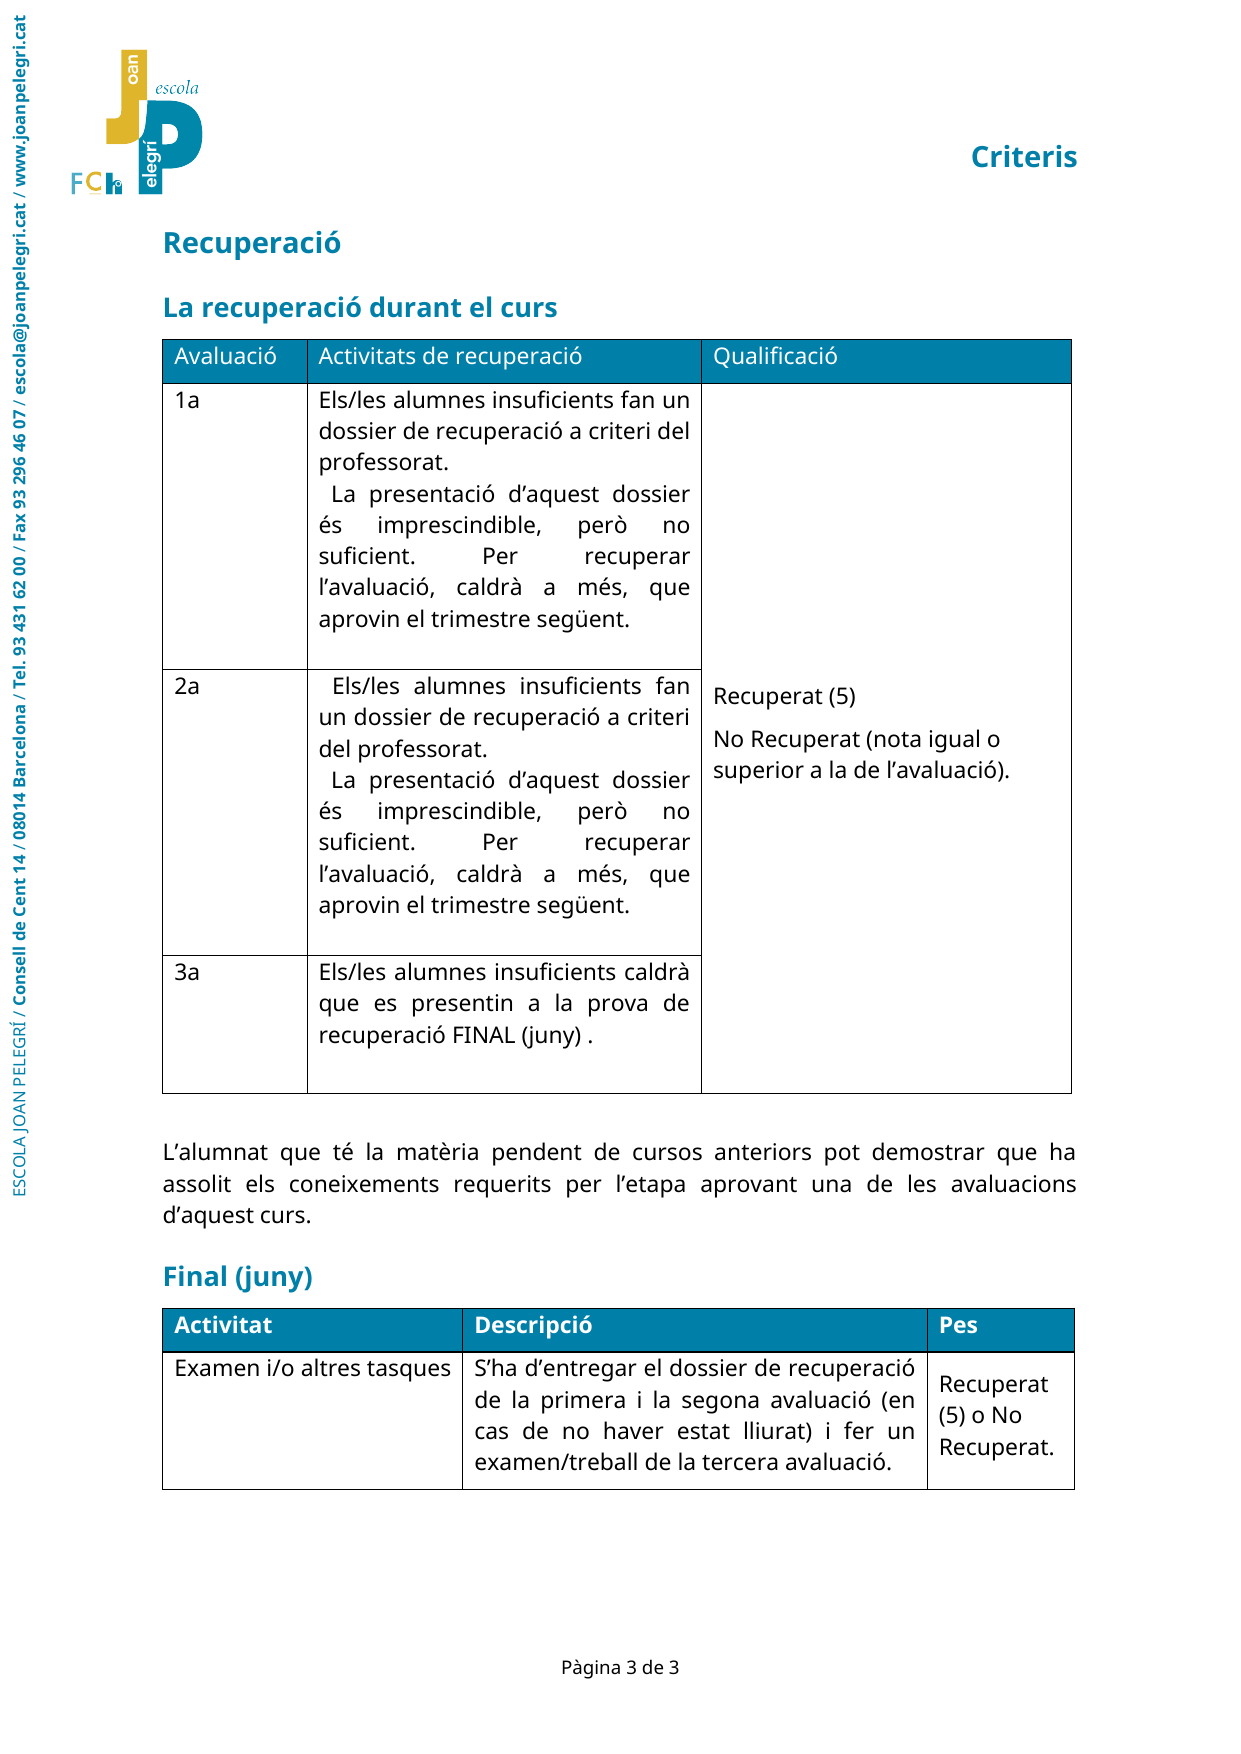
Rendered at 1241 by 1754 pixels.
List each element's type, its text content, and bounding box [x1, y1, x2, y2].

table_header Descripció [463, 1309, 927, 1351]
table_cell Els/les alumnes insuficients fan un dossier de recuperació a criteri del professorat. La presentació d’aquest dossier és imprescindible, però no suficient. Per recuperar l’avaluació, caldrà a més, que aprovin el trimestre següent. [308, 670, 701, 955]
table_header Qualificació [702, 340, 1071, 383]
text L’alumnat que té la matèria pendent de cursos anteriors pot demostrar que ha assolit els coneixements requerits per l’etapa aprovant una de les avaluacions d’aquest curs. [162, 1136, 1078, 1230]
subtitle La recuperació durant el curs [162, 289, 1078, 326]
picture [64, 36, 209, 208]
table_cell Examen i/o altres tasques [163, 1353, 462, 1489]
subtitle Final (juny) [162, 1257, 1078, 1294]
subtitle Recuperació [162, 222, 1078, 262]
table_cell Els/les alumnes insuficients fan un dossier de recuperació a criteri del professorat. La presentació d’aquest dossier és imprescindible, però no suficient. Per recuperar l’avaluació, caldrà a més, que aprovin el trimestre següent. [308, 384, 701, 669]
table_cell 1a [163, 384, 307, 669]
table_cell 3a [163, 956, 307, 1093]
table_cell Els/les alumnes insuficients caldrà que es presentin a la prova de recuperació FINAL (juny) . [308, 956, 701, 1093]
table_cell 2a [163, 670, 307, 955]
table_cell S’ha d’entregar el dossier de recuperació de la primera i la segona avaluació (en cas de no haver estat lliurat) i fer un examen/treball de la tercera avaluació. [463, 1353, 927, 1489]
table_header Avaluació [163, 340, 307, 383]
table_header Activitats de recuperació [308, 340, 701, 383]
table_header Activitat [163, 1309, 462, 1351]
table_header Pes [928, 1309, 1074, 1351]
table_cell Recuperat (5) o No Recuperat. [928, 1353, 1074, 1489]
table_cell Recuperat (5) No Recuperat (nota igual o superior a la de l’avaluació). [702, 384, 1071, 1093]
